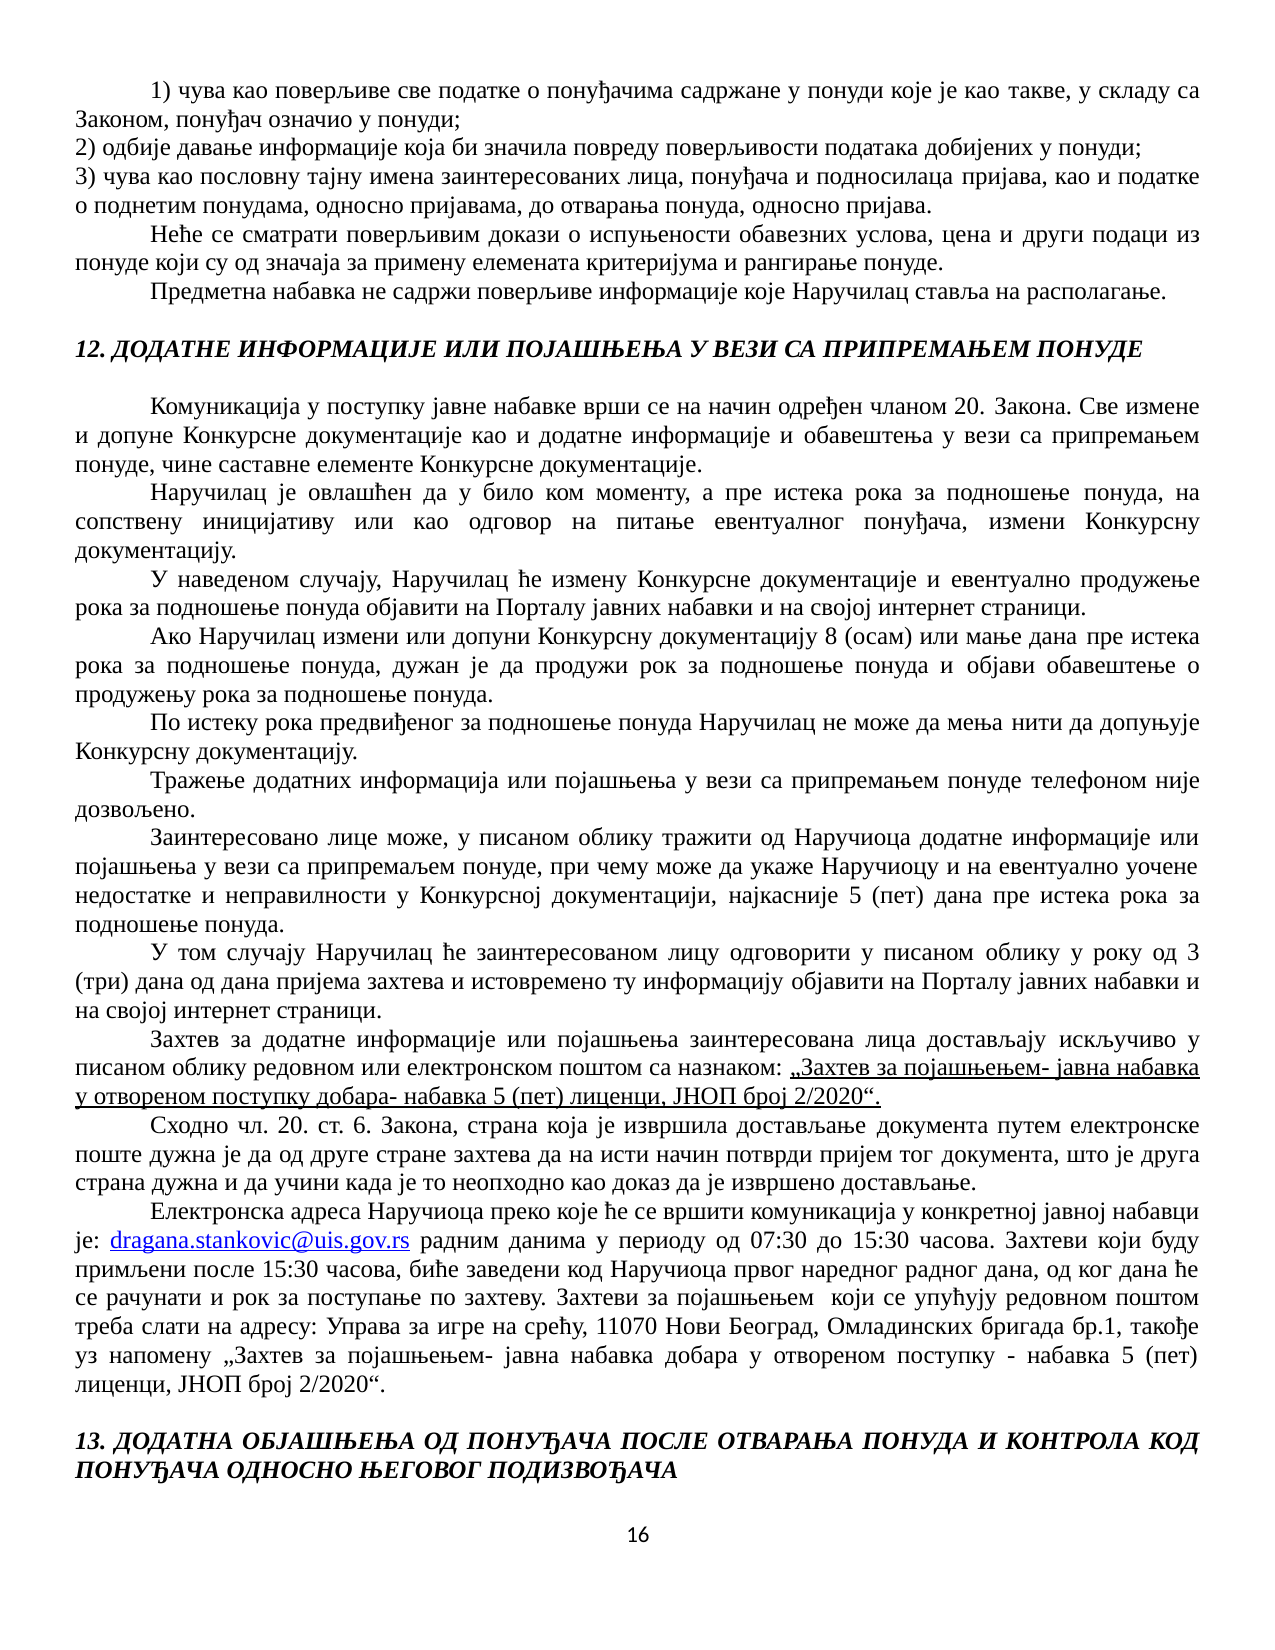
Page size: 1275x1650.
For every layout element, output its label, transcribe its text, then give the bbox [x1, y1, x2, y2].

text Захтев за додатне информације или појашњења заинтересована лица достављају искључиво у писаном облику редовном или електронском поштом са назнаком: „Захтев за појашњењем- јавна набавка у отвореном поступку добара- набавка 5 (пет) лиценци, ЈНОП број 2/2020“. [75, 1024, 1200, 1110]
text У том случају Наручилац ће заинтересованом лицу одговорити у писаном облику у року од 3 (три) дана од дана пријема захтева и истовремено ту информацију објавити на Порталу јавних набавки и на својој интернет страници. [75, 937, 1200, 1024]
text Тражење додатних информација или појашњења у вези са припремањем понуде телефоном није дозвољено. [75, 765, 1200, 822]
text Ако Наручилац измени или допуни Конкурсну документацију 8 (осам) или мање дана пре истека рока за подношење понуда, дужан је да продужи рок за подношење понуда и објави обавештење о продужењу рока за подношење понуда. [75, 621, 1200, 707]
text Заинтересовано лице може, у писаном облику тражити од Наручиоца додатне информације или појашњења у вези са припремаљем понуде, при чему може да укаже Наручиоцу и на евентуално уочене недостатке и неправилности у Конкурсној документацији, најкасније 5 (пет) дана пре истека рока за подношење понуда. [75, 822, 1200, 937]
text 13. ДОДАТНА ОБЈАШЊЕЊА ОД ПОНУЂАЧА ПОСЛЕ ОТВАРАЊА ПОНУДА И КОНТРОЛА КОД ПОНУЂАЧА ОДНОСНО ЊЕГОВОГ ПОДИЗВОЂАЧА [75, 1426, 1200, 1484]
text 1) чува као поверљиве све податке о понуђачима садржане у понуди које је као такве, у складу са Законом, понуђач означио у понуди; [75, 75, 1200, 132]
text По истеку рока предвиђеног за подношење понуда Наручилац не може да мења нити да допуњује Конкурсну документацију. [75, 707, 1200, 765]
text Електронска адреса Наручиоца преко које ће се вршити комуникација у конкретној јавној набавци је: dragana.stankovic@uis.gov.rs радним данима у периоду од 07:30 до 15:30 часова. Захтеви који буду примљени после 15:30 часова, биће заведени код Наручиоца првог наредног радног дана, од ког дана ће се рачунати и рок за поступање по захтеву. Захтеви за појашњењем који се упућују редовном поштом треба слати на адресу: Управа за игре на срећу, 11070 Нови Београд, Омладинских бригада бр.1, такође уз напомену „Захтев за појашњењем- јавна набавка добара у отвореном поступку - набавка 5 (пет) лиценци, ЈНОП број 2/2020“. [75, 1196, 1200, 1397]
text Сходно чл. 20. ст. 6. Закона, страна која је извршила достављање документа путем електронске поште дужна је да од друге стране захтева да на исти начин потврди пријем тог документа, што је друга страна дужна и да учини када је то неопходно као доказ да је извршено достављање. [75, 1110, 1200, 1196]
text 12. ДОДАТНЕ ИНФОРМАЦИЈЕ ИЛИ ПОЈАШЊЕЊА У ВЕЗИ СА ПРИПРЕМАЊЕМ ПОНУДЕ [75, 334, 1200, 362]
text Неће се сматрати поверљивим докази о испуњености обавезних услова, цена и други подаци из понуде који су од значаја за примену елемената критеријума и рангирање понуде. [75, 219, 1200, 276]
text У наведеном случају, Наручилац ће измену Конкурсне документације и евентуално продужење рока за подношење понуда објавити на Порталу јавних набавки и на својој интернет страници. [75, 564, 1200, 621]
text 2) одбије давање информације која би значила повреду поверљивости података добијених у понуди; [75, 132, 1200, 161]
text Наручилац је овлашћен да у било ком моменту, а пре истека рока за подношење понуда, на сопствену иницијативу или као одговор на питање евентуалног понуђача, измени Конкурсну документацију. [75, 477, 1200, 564]
text 3) чува као пословну тајну имена заинтересованих лица, понуђача и подносилаца пријава, као и податке о поднетим понудама, односно пријавама, до отварања понуда, односно пријава. [75, 161, 1200, 219]
text Комуникација у поступку јавне набавке врши се на начин одређен чланом 20. Закона. Све измене и допуне Конкурсне документације као и додатне информације и обавештења у вези са припремањем понуде, чине саставне елементе Конкурсне документације. [75, 391, 1200, 477]
text Предметна набавка не садржи поверљиве информације које Наручилац ставља на располагање. [75, 276, 1200, 305]
